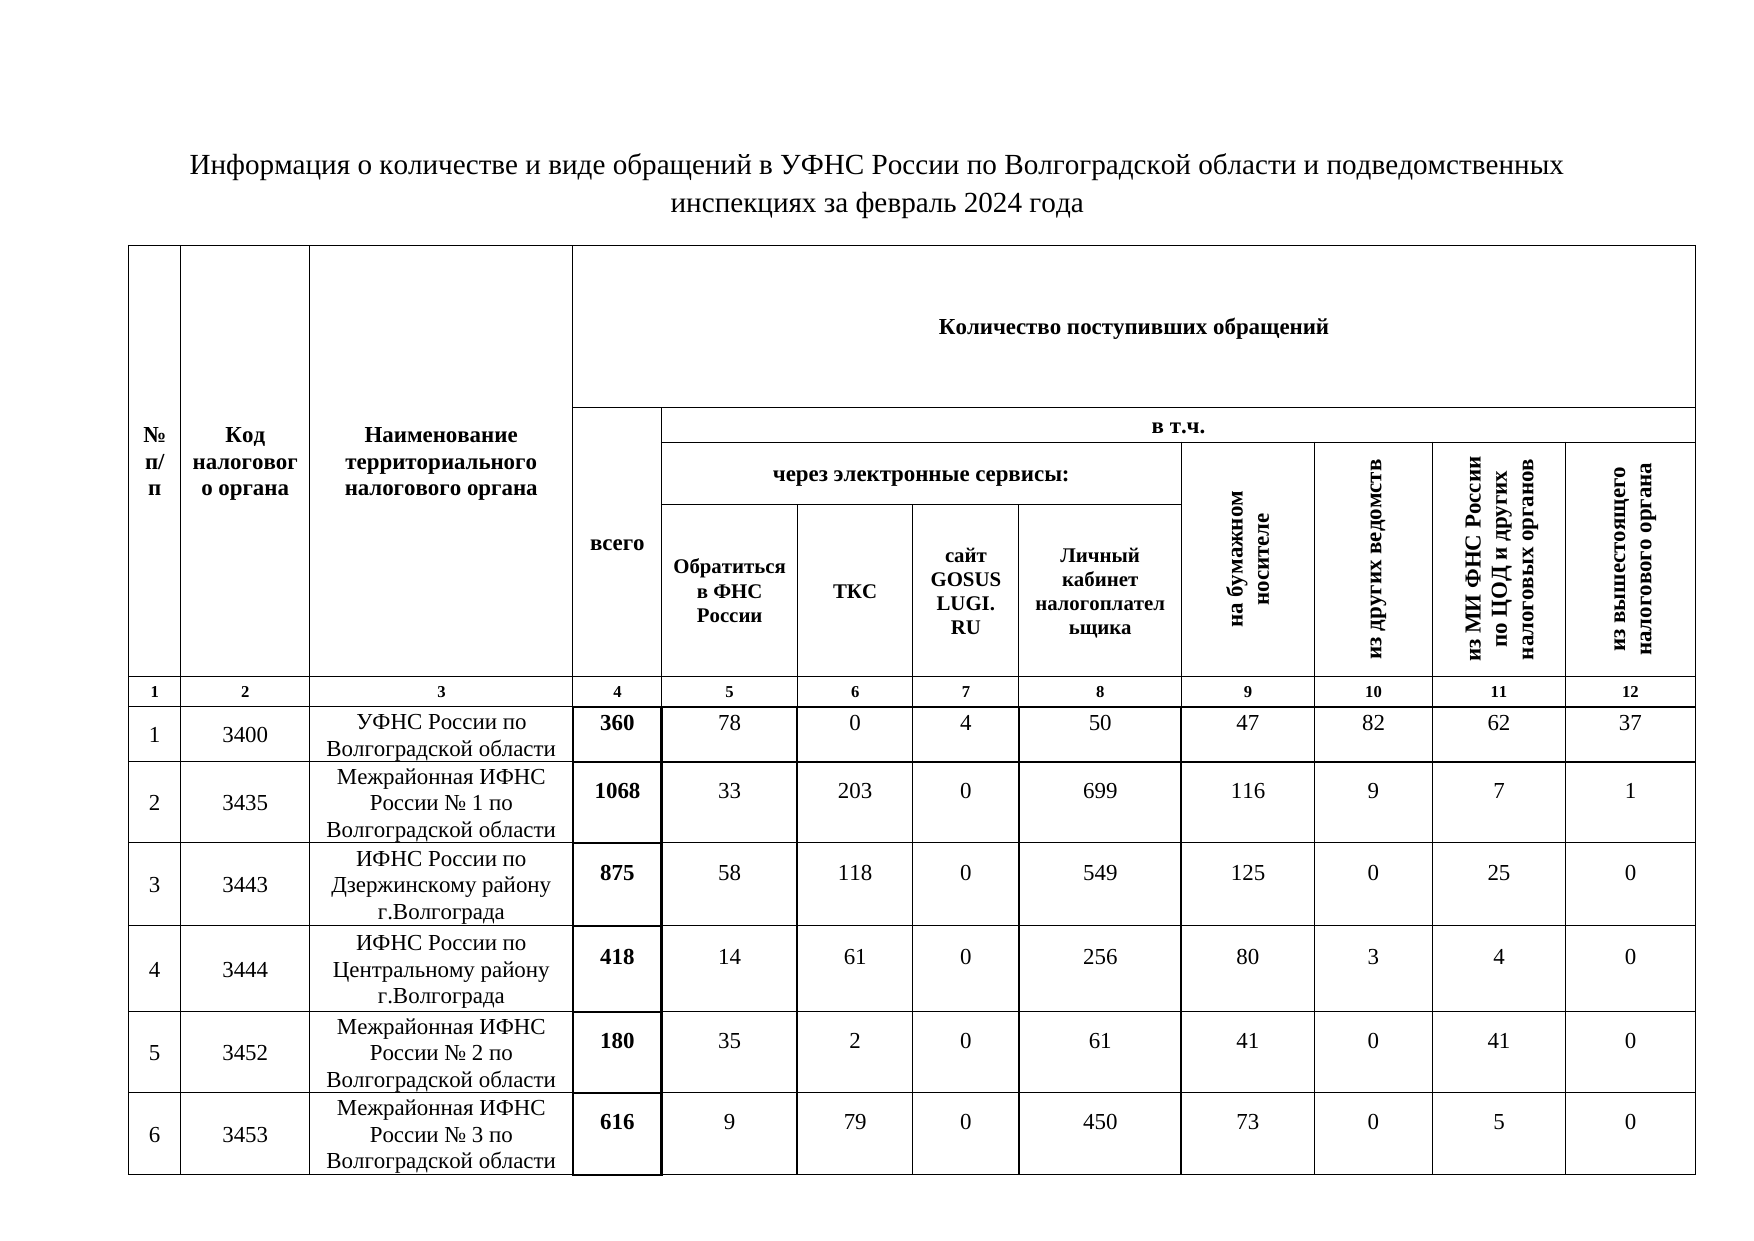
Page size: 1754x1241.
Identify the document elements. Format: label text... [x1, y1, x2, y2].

table_cell 8 [1019, 677, 1181, 706]
table_cell 1 [1566, 763, 1695, 842]
table_cell 203 [798, 763, 912, 842]
table_cell 0 [913, 1012, 1018, 1092]
text Информация о количестве и виде обращений в УФНС России по Волгоградской области и подведомственных инспекциях за февраль 2024 года [118, 147, 1636, 219]
table_cell 7 [913, 677, 1018, 706]
table_cell 0 [1566, 843, 1695, 925]
table_cell 82 [1315, 708, 1432, 761]
table_cell 1068 [574, 763, 660, 842]
table_header № п/п [129, 246, 180, 676]
table_cell 256 [1020, 926, 1180, 1011]
table_cell 6 [129, 1093, 180, 1173]
table_cell 3435 [181, 762, 309, 842]
table_cell 12 [1566, 677, 1695, 706]
table_cell из МИ ФНС России по ЦОД и других налоговых органов [1433, 443, 1565, 676]
table_cell УФНС России по Волгоградской области [310, 707, 572, 761]
table_cell 4 [573, 677, 661, 706]
table_header Код налогового органа [181, 246, 309, 676]
table_header Количество поступивших обращений [573, 246, 1695, 407]
table_cell 14 [663, 926, 796, 1011]
table_cell 78 [663, 708, 796, 761]
table_cell 41 [1433, 1012, 1565, 1092]
table_cell 549 [1020, 843, 1180, 925]
table_cell 116 [1182, 763, 1314, 842]
table_cell 61 [1020, 1012, 1180, 1092]
table_cell Обратиться в ФНС России [662, 505, 797, 676]
table_cell 73 [1182, 1093, 1314, 1173]
table_cell Межрайонная ИФНС России № 1 по Волгоградской области [310, 762, 572, 842]
table_cell 41 [1182, 1012, 1314, 1092]
table_cell 1 [129, 677, 180, 706]
table_cell 3 [1315, 926, 1432, 1011]
table_cell через электронные сервисы: [662, 443, 1181, 504]
table_cell 5 [1433, 1093, 1565, 1173]
table_cell 7 [1433, 763, 1565, 842]
table_cell на бумажном носителе [1182, 443, 1314, 676]
table_cell 0 [1566, 1012, 1695, 1092]
table_cell 0 [913, 763, 1018, 842]
table_cell 0 [1315, 843, 1432, 925]
table_cell 5 [662, 677, 797, 706]
table_cell 0 [1315, 1093, 1432, 1173]
table_cell 0 [798, 708, 912, 761]
table_cell 35 [663, 1012, 796, 1092]
table_cell 3444 [181, 926, 309, 1011]
table_cell 80 [1182, 926, 1314, 1011]
table_cell 0 [913, 1093, 1018, 1173]
table_cell 9 [1315, 763, 1432, 842]
table_cell 4 [129, 926, 180, 1011]
table_cell 180 [574, 1013, 660, 1092]
table_cell 10 [1315, 677, 1432, 706]
table_cell 3 [310, 677, 572, 706]
table_header Наименование территориального налогового органа [310, 246, 572, 676]
table_cell 0 [913, 926, 1018, 1011]
table_cell 58 [663, 843, 796, 925]
table_cell 50 [1020, 708, 1180, 761]
table_cell 5 [129, 1012, 180, 1092]
table_cell Межрайонная ИФНС России № 3 по Волгоградской области [310, 1093, 572, 1173]
table_cell Межрайонная ИФНС России № 2 по Волгоградской области [310, 1012, 572, 1092]
table_cell ИФНС России по Центральному району г.Волгограда [310, 926, 572, 1011]
table_cell в т.ч. [662, 408, 1695, 442]
table_cell 3452 [181, 1012, 309, 1092]
table_cell 0 [1566, 1093, 1695, 1173]
table_cell Личный кабинет налогоплательщика [1019, 505, 1181, 676]
table_cell 25 [1433, 843, 1565, 925]
table_cell 875 [574, 844, 660, 925]
table_cell 11 [1433, 677, 1565, 706]
table_cell 61 [798, 926, 912, 1011]
table_cell 2 [181, 677, 309, 706]
table_cell из других ведомств [1315, 443, 1432, 676]
table_cell 9 [663, 1093, 796, 1173]
table_cell 2 [798, 1012, 912, 1092]
table_cell 4 [1433, 926, 1565, 1011]
table_cell 0 [1315, 1012, 1432, 1092]
table_cell всего [573, 408, 661, 676]
table_cell 3400 [181, 707, 309, 761]
table_cell из вышестоящего налогового органа [1566, 443, 1695, 676]
table_cell 3443 [181, 843, 309, 925]
table_cell 2 [129, 762, 180, 842]
table_cell 118 [798, 843, 912, 925]
table_cell 418 [574, 927, 660, 1011]
table_cell 1 [129, 707, 180, 761]
table_cell 62 [1433, 708, 1565, 761]
table_cell 616 [574, 1094, 660, 1173]
table_cell ТКС [798, 505, 912, 676]
table_cell 699 [1020, 763, 1180, 842]
table_cell 0 [913, 843, 1018, 925]
table_cell 3453 [181, 1093, 309, 1173]
table_cell сайт GOSUSLUGI. RU [913, 505, 1018, 676]
table_cell 6 [798, 677, 912, 706]
table_cell 0 [1566, 926, 1695, 1011]
table_cell 47 [1182, 708, 1314, 761]
table_cell 9 [1182, 677, 1314, 706]
table_cell 360 [574, 708, 660, 761]
table_cell 33 [663, 763, 796, 842]
table_cell 450 [1020, 1093, 1180, 1173]
table_cell 37 [1566, 708, 1695, 761]
table_cell 3 [129, 843, 180, 925]
table_cell 125 [1182, 843, 1314, 925]
table_cell ИФНС России по Дзержинскому району г.Волгограда [310, 843, 572, 925]
table_cell 4 [913, 708, 1018, 761]
table_cell 79 [798, 1093, 912, 1173]
